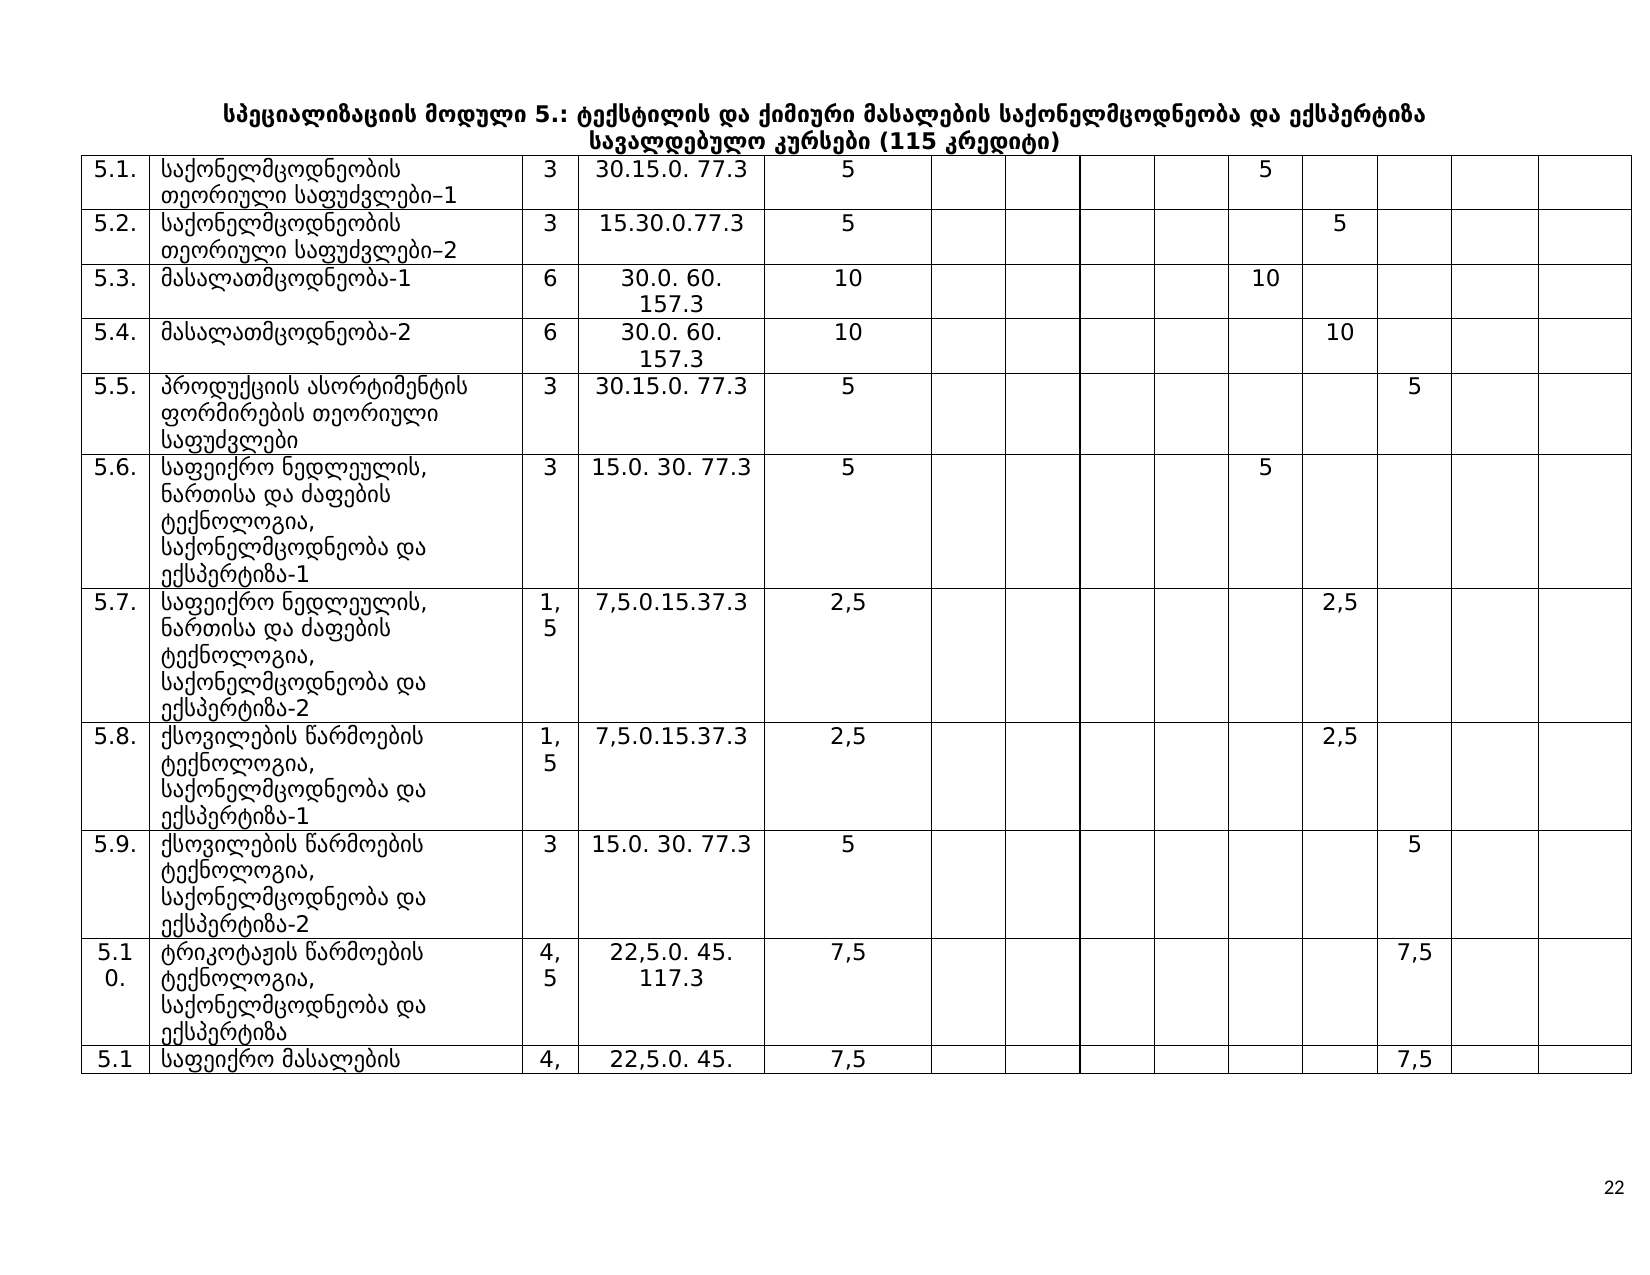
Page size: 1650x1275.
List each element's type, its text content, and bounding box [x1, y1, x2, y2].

table_cell 3 [523, 374, 578, 453]
table_cell [1539, 210, 1631, 264]
table_header [1081, 156, 1154, 209]
table_cell 30.15.0. 77.3 [579, 374, 764, 453]
table_cell [1006, 455, 1079, 588]
table_cell 2,5 [1303, 589, 1377, 722]
table_cell [1006, 374, 1079, 453]
table_cell [1539, 374, 1631, 453]
table_cell 15.0. 30. 77.3 [579, 455, 764, 588]
table_cell [1229, 589, 1302, 722]
table_cell 3 [523, 210, 578, 264]
table_cell 5 [765, 374, 931, 453]
table_cell [1539, 265, 1631, 318]
table_cell [1155, 1046, 1228, 1073]
table_header [1539, 156, 1631, 209]
table_cell 5 [765, 210, 931, 264]
table_cell 22,5.0. 45. 117.3 [579, 939, 764, 1045]
table_cell [1452, 831, 1538, 938]
table_cell [1006, 939, 1079, 1045]
table_cell 15.0. 30. 77.3 [579, 831, 764, 938]
table_cell [1081, 831, 1154, 938]
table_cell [150, 1046, 522, 1073]
table_cell 15.30.0.77.3 [579, 210, 764, 264]
table_cell [1229, 210, 1302, 264]
table_cell [932, 374, 1005, 453]
table_header 30.15.0. 77.3 [579, 156, 764, 209]
table_header [1452, 156, 1538, 209]
table_header 5.1. [82, 156, 149, 209]
table_cell 5.7. [82, 589, 149, 722]
table_cell [1378, 589, 1451, 722]
table_cell 30.0. 60. 157.3 [579, 265, 764, 318]
table_cell [1006, 210, 1079, 264]
table_cell [1378, 210, 1451, 264]
table_cell 6 [523, 265, 578, 318]
table_cell 7,5 [1378, 1046, 1451, 1073]
table_cell 5 [765, 455, 931, 588]
table_cell [1378, 723, 1451, 830]
table_cell 3 [523, 831, 578, 938]
table_header [1378, 156, 1451, 209]
table_cell 5.8. [82, 723, 149, 830]
table_cell [932, 319, 1005, 372]
table_cell 1,5 [523, 589, 578, 722]
table_cell [1452, 1046, 1538, 1073]
table_cell [1081, 455, 1154, 588]
table_cell [1539, 831, 1631, 938]
text სავალდებულო კურსები (115 კრედიტი) [25, 128, 1624, 155]
table_cell [1081, 939, 1154, 1045]
table_cell 2,5 [1303, 723, 1377, 830]
table_cell [1081, 265, 1154, 318]
table_cell 30.0. 60. 157.3 [579, 319, 764, 372]
table_cell 1,5 [523, 723, 578, 830]
table_cell 7,5.0.15.37.3 [579, 723, 764, 830]
table_cell [1155, 319, 1228, 372]
table_cell 10 [1303, 319, 1377, 372]
table_cell 7,5 [765, 939, 931, 1045]
table_cell [932, 210, 1005, 264]
table_cell 5 [765, 831, 931, 938]
table_cell 4,5 [523, 1046, 578, 1073]
table_cell [1539, 939, 1631, 1045]
table_cell [932, 589, 1005, 722]
table_cell 10 [765, 319, 931, 372]
table_cell პროდუქციის ასორტიმენტის ფორმირების თეორიული საფუძვლები [150, 374, 522, 453]
table_cell [1155, 723, 1228, 830]
table_cell [1155, 939, 1228, 1045]
table_cell 7,5 [765, 1046, 931, 1073]
table_cell [1155, 374, 1228, 453]
table_header [1006, 156, 1079, 209]
table_cell [1378, 455, 1451, 588]
table_cell 3 [523, 455, 578, 588]
table_cell [1303, 374, 1377, 453]
table_cell [1452, 723, 1538, 830]
table_cell 5.5. [82, 374, 149, 453]
table_cell [1539, 723, 1631, 830]
table_header 5 [1229, 156, 1302, 209]
table_cell [1452, 455, 1538, 588]
table_cell [1229, 939, 1302, 1045]
table_cell 5.10. [82, 939, 149, 1045]
table_cell საფეიქრო ნედლეულის, ნართისა და ძაფების ტექნოლოგია, საქონელმცოდნეობა და ექსპერტიზა-2 [150, 589, 522, 722]
table_cell [1378, 319, 1451, 372]
table_cell [1303, 831, 1377, 938]
table_cell [1303, 455, 1377, 588]
table_cell 7,5.0.15.37.3 [579, 589, 764, 722]
table_cell [1155, 589, 1228, 722]
table_cell [932, 1046, 1005, 1073]
table_cell 5.3. [82, 265, 149, 318]
table_cell 6 [523, 319, 578, 372]
table_cell [1452, 210, 1538, 264]
table_cell ქსოვილების წარმოების ტექნოლოგია, საქონელმცოდნეობა და ექსპერტიზა-1 [150, 723, 522, 830]
table_cell 5.6. [82, 455, 149, 588]
table_cell [1006, 1046, 1079, 1073]
table_cell [1006, 319, 1079, 372]
table_cell 5 [1229, 455, 1302, 588]
table_cell 5.9. [82, 831, 149, 938]
table_cell [1006, 265, 1079, 318]
table_cell 5 [1378, 831, 1451, 938]
table_cell [1081, 589, 1154, 722]
table_cell ტრიკოტაჟის წარმოების ტექნოლოგია, საქონელმცოდნეობა და ექსპერტიზა [150, 939, 522, 1045]
table_cell [1452, 939, 1538, 1045]
table_cell 2,5 [765, 723, 931, 830]
table_header [1155, 156, 1228, 209]
table_header 3 [523, 156, 578, 209]
table_cell [932, 723, 1005, 830]
table_cell საქონელმცოდნეობის თეორიული საფუძვლები–2 [150, 210, 522, 264]
table_cell [1539, 455, 1631, 588]
table_cell 10 [1229, 265, 1302, 318]
table_cell [1539, 589, 1631, 722]
table_cell [1452, 589, 1538, 722]
table_cell ქსოვილების წარმოების ტექნოლოგია, საქონელმცოდნეობა და ექსპერტიზა-2 [150, 831, 522, 938]
table_cell [1303, 265, 1377, 318]
table_cell [1229, 723, 1302, 830]
table_cell [1229, 374, 1302, 453]
table_cell [932, 939, 1005, 1045]
table_cell [1081, 723, 1154, 830]
table_cell [932, 831, 1005, 938]
table_cell [1081, 210, 1154, 264]
table_cell [1155, 831, 1228, 938]
table_cell 7,5 [1378, 939, 1451, 1045]
table_header საქონელმცოდნეობის თეორიული საფუძვლები–1 [150, 156, 522, 209]
table_cell [1452, 374, 1538, 453]
table_cell 5.4. [82, 319, 149, 372]
table_cell მასალათმცოდნეობა-1 [150, 265, 522, 318]
table_cell [1539, 319, 1631, 372]
table_cell [1378, 265, 1451, 318]
table_cell [1303, 1046, 1377, 1073]
table_cell 22,5.0. 45. 117.3 [579, 1046, 764, 1073]
table_cell საფეიქრო ნედლეულის, ნართისა და ძაფების ტექნოლოგია, საქონელმცოდნეობა და ექსპერტიზა-1 [150, 455, 522, 588]
table_cell 2,5 [765, 589, 931, 722]
table_cell [1155, 455, 1228, 588]
table_cell [1081, 374, 1154, 453]
table_cell 5.2. [82, 210, 149, 264]
table_cell [1006, 723, 1079, 830]
table_cell [1006, 589, 1079, 722]
table_cell 5 [1378, 374, 1451, 453]
table_cell 5.11. [82, 1046, 149, 1073]
table_cell [1081, 319, 1154, 372]
table_cell [1229, 319, 1302, 372]
table_cell 5 [1303, 210, 1377, 264]
table_cell [1452, 319, 1538, 372]
table_cell 10 [765, 265, 931, 318]
table_cell [1229, 831, 1302, 938]
table_cell [1155, 210, 1228, 264]
table_cell [1081, 1046, 1154, 1073]
table_header 5 [765, 156, 931, 209]
table_cell [1452, 265, 1538, 318]
text სპეციალიზაციის მოდული 5.: ტექსტილის და ქიმიური მასალების საქონელმცოდნეობა და ექსპერტიზა [25, 102, 1624, 128]
table_cell [1006, 831, 1079, 938]
table_cell მასალათმცოდნეობა-2 [150, 319, 522, 372]
table_cell [1155, 265, 1228, 318]
table_cell [932, 455, 1005, 588]
table_cell 4,5 [523, 939, 578, 1045]
table_cell [1229, 1046, 1302, 1073]
table_cell [1303, 939, 1377, 1045]
table_cell [1539, 1046, 1631, 1073]
table_cell [932, 265, 1005, 318]
table_header [1303, 156, 1377, 209]
table_header [932, 156, 1005, 209]
